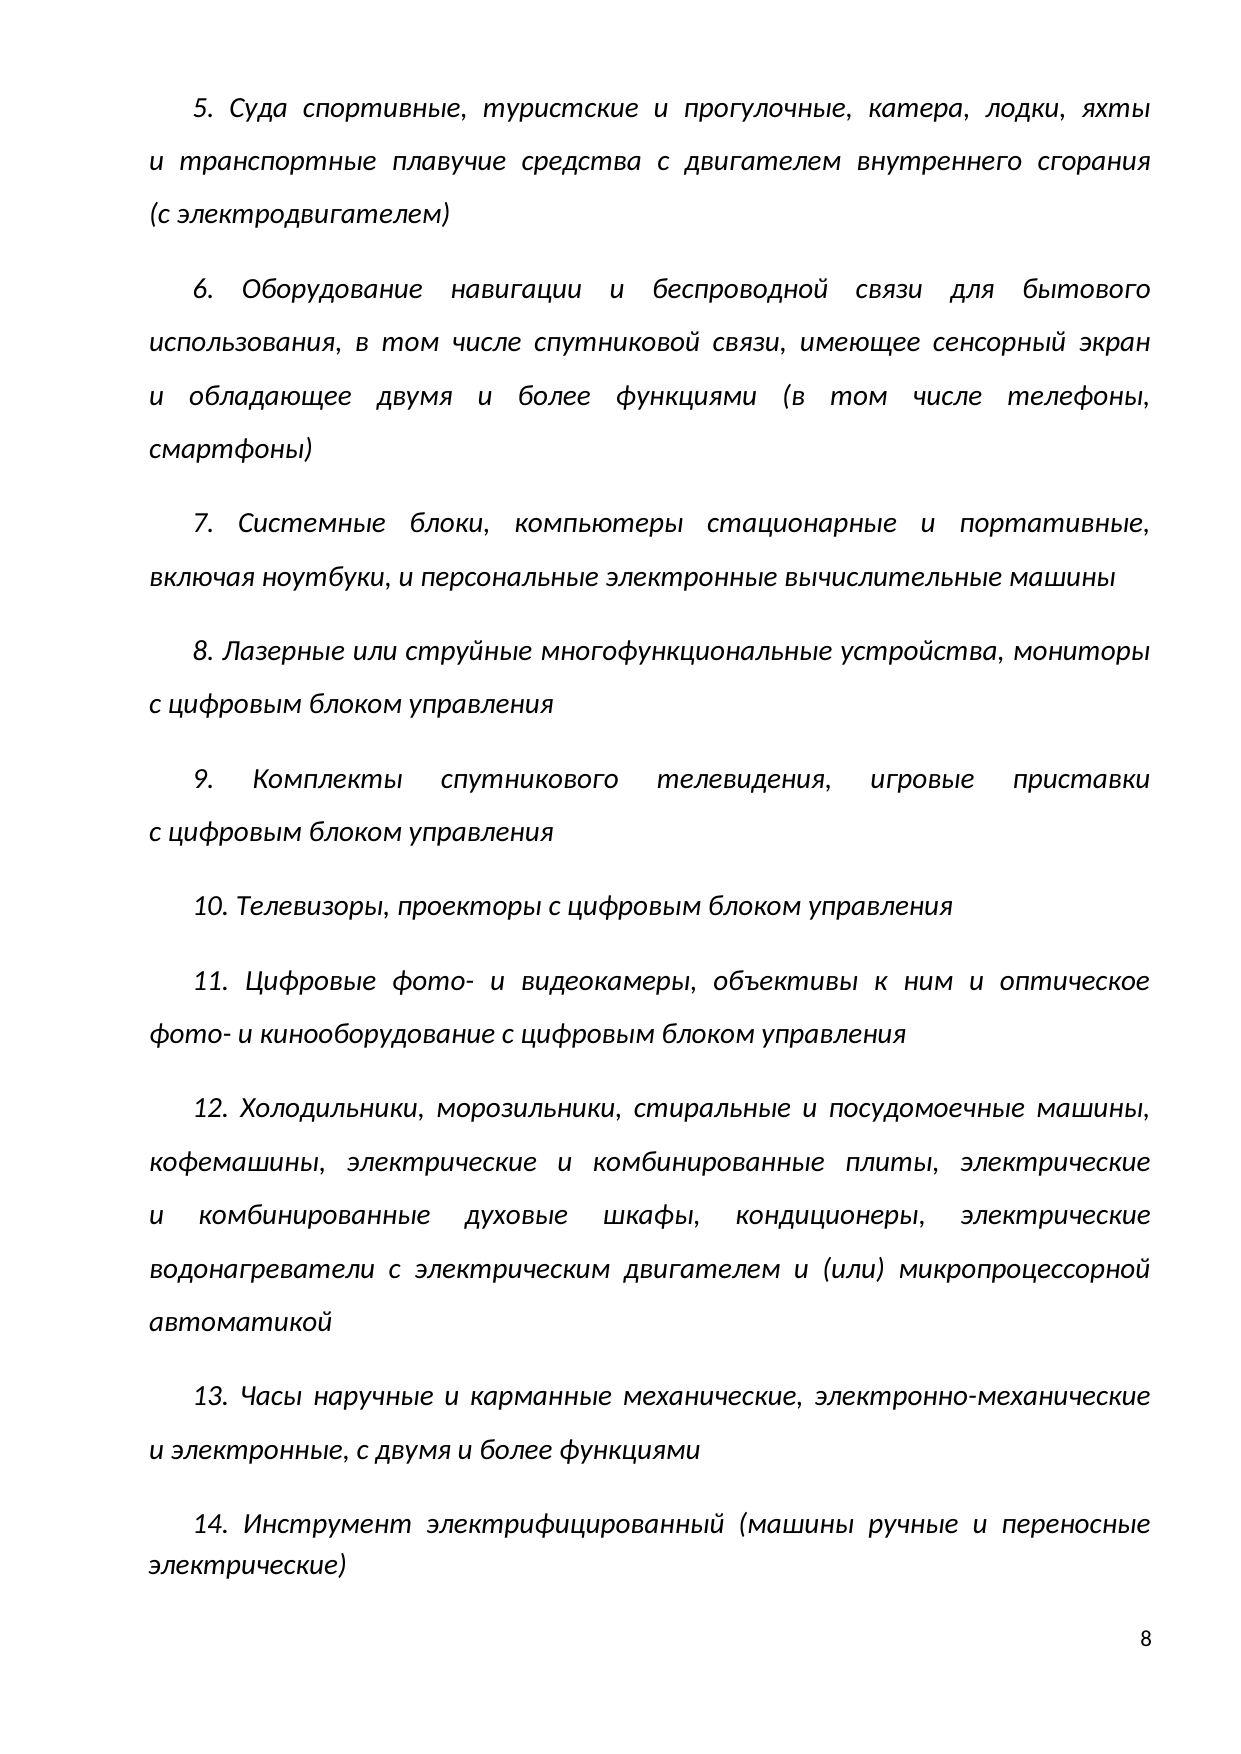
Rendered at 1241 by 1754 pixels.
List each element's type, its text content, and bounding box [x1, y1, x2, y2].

text 14. Инструмент электрифицированный (машины ручные и переносные электрические) [148, 1505, 1152, 1582]
text 6. Оборудование навигации и беспроводной связи для бытового использования, в том числе спутниковой связи, имеющее сенсорный экран и обладающее двумя и более функциями (в том числе телефоны, смартфоны) [149, 270, 1152, 466]
text 12. Холодильники, морозильники, стиральные и посудомоечные машины, кофемашины, электрические и комбинированные плиты, электрические и комбинированные духовые шкафы, кондиционеры, электрические водонагреватели с электрическим двигателем и (или) микропроцессорной автоматикой [149, 1089, 1152, 1339]
text 5. Суда спортивные, туристские и прогулочные, катера, лодки, яхты и транспортные плавучие средства с двигателем внутреннего сгорания (с электродвигателем) [149, 89, 1152, 231]
text 11. Цифровые фото- и видеокамеры, объективы к ним и оптическое фото- и кинооборудование с цифровым блоком управления [149, 962, 1152, 1051]
text 9. Комплекты спутникового телевидения, игровые приставки с цифровым блоком управления [149, 760, 1152, 849]
text 13. Часы наручные и карманные механические, электронно-механические и электронные, с двумя и более функциями [149, 1377, 1152, 1467]
text 7. Системные блоки, компьютеры стационарные и портативные, включая ноутбуки, и персональные электронные вычислительные машины [149, 504, 1152, 593]
text 8. Лазерные или струйные многофункциональные устройства, мониторы с цифровым блоком управления [149, 632, 1152, 721]
text 10. Телевизоры, проекторы с цифровым блоком управления [149, 887, 1152, 923]
